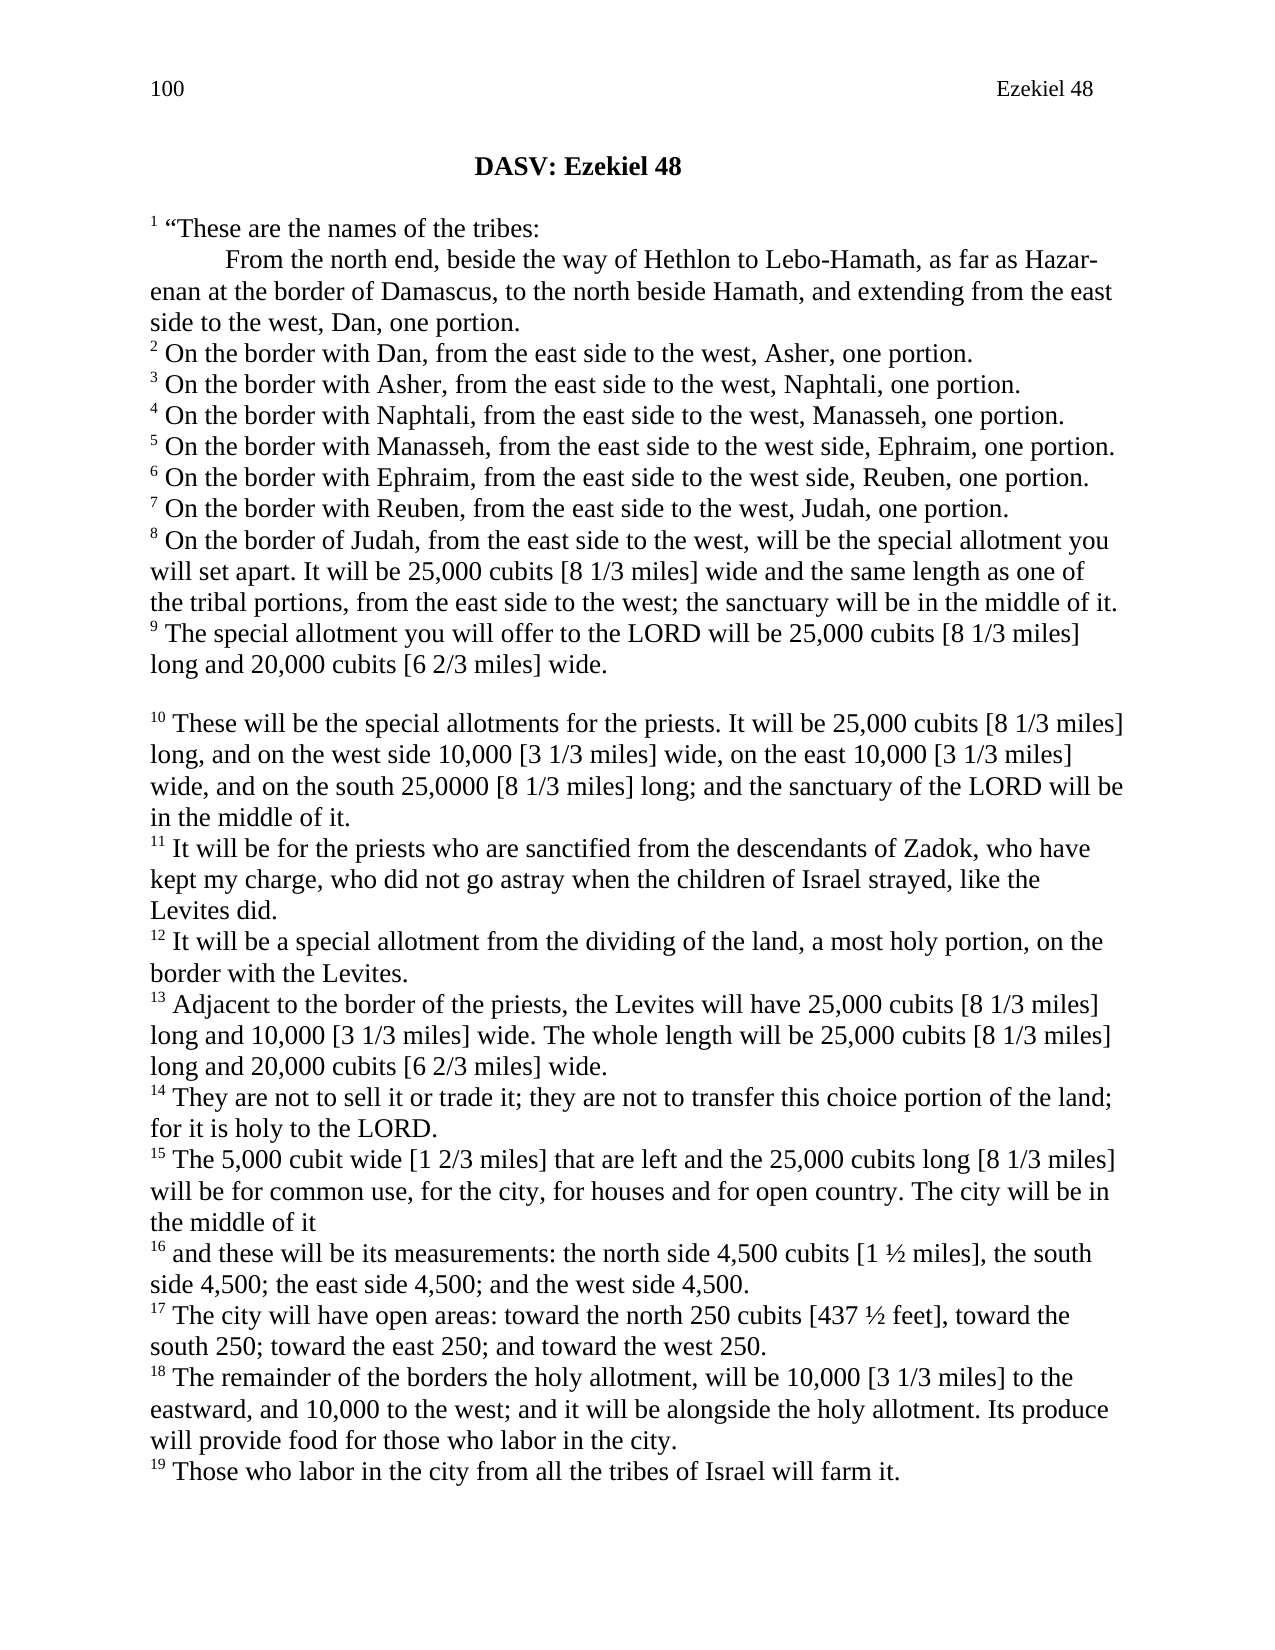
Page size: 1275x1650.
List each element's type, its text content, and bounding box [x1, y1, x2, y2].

text 19 Those who labor in the city from all the tribes of Israel will farm it. [150, 1455, 1125, 1486]
text 6 On the border with Ephraim, from the east side to the west side, Reuben, one portion. [150, 461, 1125, 493]
text 15 The 5,000 cubit wide [1 2/3 miles] that are left and the 25,000 cubits long [8 1/3 miles] will be for common use, for the city, for houses and for open country. The city will be in the middle of it [150, 1143, 1125, 1237]
text 3 On the border with Asher, from the east side to the west, Naphtali, one portion. [150, 368, 1125, 399]
text 11 It will be for the priests who are sanctified from the descendants of Zadok, who have kept my charge, who did not go astray when the children of Israel strayed, like the Levites did. [150, 832, 1125, 926]
text 18 The remainder of the borders the holy allotment, will be 10,000 [3 1/3 miles] to the eastward, and 10,000 to the west; and it will be alongside the holy allotment. Its produce will provide food for those who labor in the city. [150, 1362, 1125, 1455]
text 16 and these will be its measurements: the north side 4,500 cubits [1 ½ miles], the south side 4,500; the east side 4,500; and the west side 4,500. [150, 1237, 1125, 1299]
text 2 On the border with Dan, from the east side to the west, Asher, one portion. [150, 337, 1125, 368]
text 17 The city will have open areas: toward the north 250 cubits [437 ½ feet], toward the south 250; toward the east 250; and toward the west 250. [150, 1299, 1125, 1362]
text DASV: Ezekiel 48 [150, 150, 1125, 181]
text 9 The special allotment you will offer to the LORD will be 25,000 cubits [8 1/3 miles] long and 20,000 cubits [6 2/3 miles] wide. [150, 617, 1125, 707]
text 4 On the border with Naphtali, from the east side to the west, Manasseh, one portion. [150, 399, 1125, 430]
text 1 “These are the names of the tribes: From the north end, beside the way of Hethlon to Lebo-Hamath, as far as Hazar-enan at the border of Damascus, to the north beside Hamath, and extending from the east side to the west, Dan, one portion. [150, 181, 1125, 337]
text 14 They are not to sell it or trade it; they are not to transfer this choice portion of the land; for it is holy to the LORD. [150, 1081, 1125, 1143]
text 13 Adjacent to the border of the priests, the Levites will have 25,000 cubits [8 1/3 miles] long and 10,000 [3 1/3 miles] wide. The whole length will be 25,000 cubits [8 1/3 miles] long and 20,000 cubits [6 2/3 miles] wide. [150, 988, 1125, 1081]
text 8 On the border of Judah, from the east side to the west, will be the special allotment you will set apart. It will be 25,000 cubits [8 1/3 miles] wide and the same length as one of the tribal portions, from the east side to the west; the sanctuary will be in the middle of it. [150, 524, 1125, 617]
text 10 These will be the special allotments for the priests. It will be 25,000 cubits [8 1/3 miles] long, and on the west side 10,000 [3 1/3 miles] wide, on the east 10,000 [3 1/3 miles] wide, and on the south 25,0000 [8 1/3 miles] long; and the sanctuary of the LORD will be in the middle of it. [150, 707, 1125, 832]
text 5 On the border with Manasseh, from the east side to the west side, Ephraim, one portion. [150, 430, 1125, 461]
text 7 On the border with Reuben, from the east side to the west, Judah, one portion. [150, 493, 1125, 524]
text 12 It will be a special allotment from the dividing of the land, a most holy portion, on the border with the Levites. [150, 926, 1125, 988]
